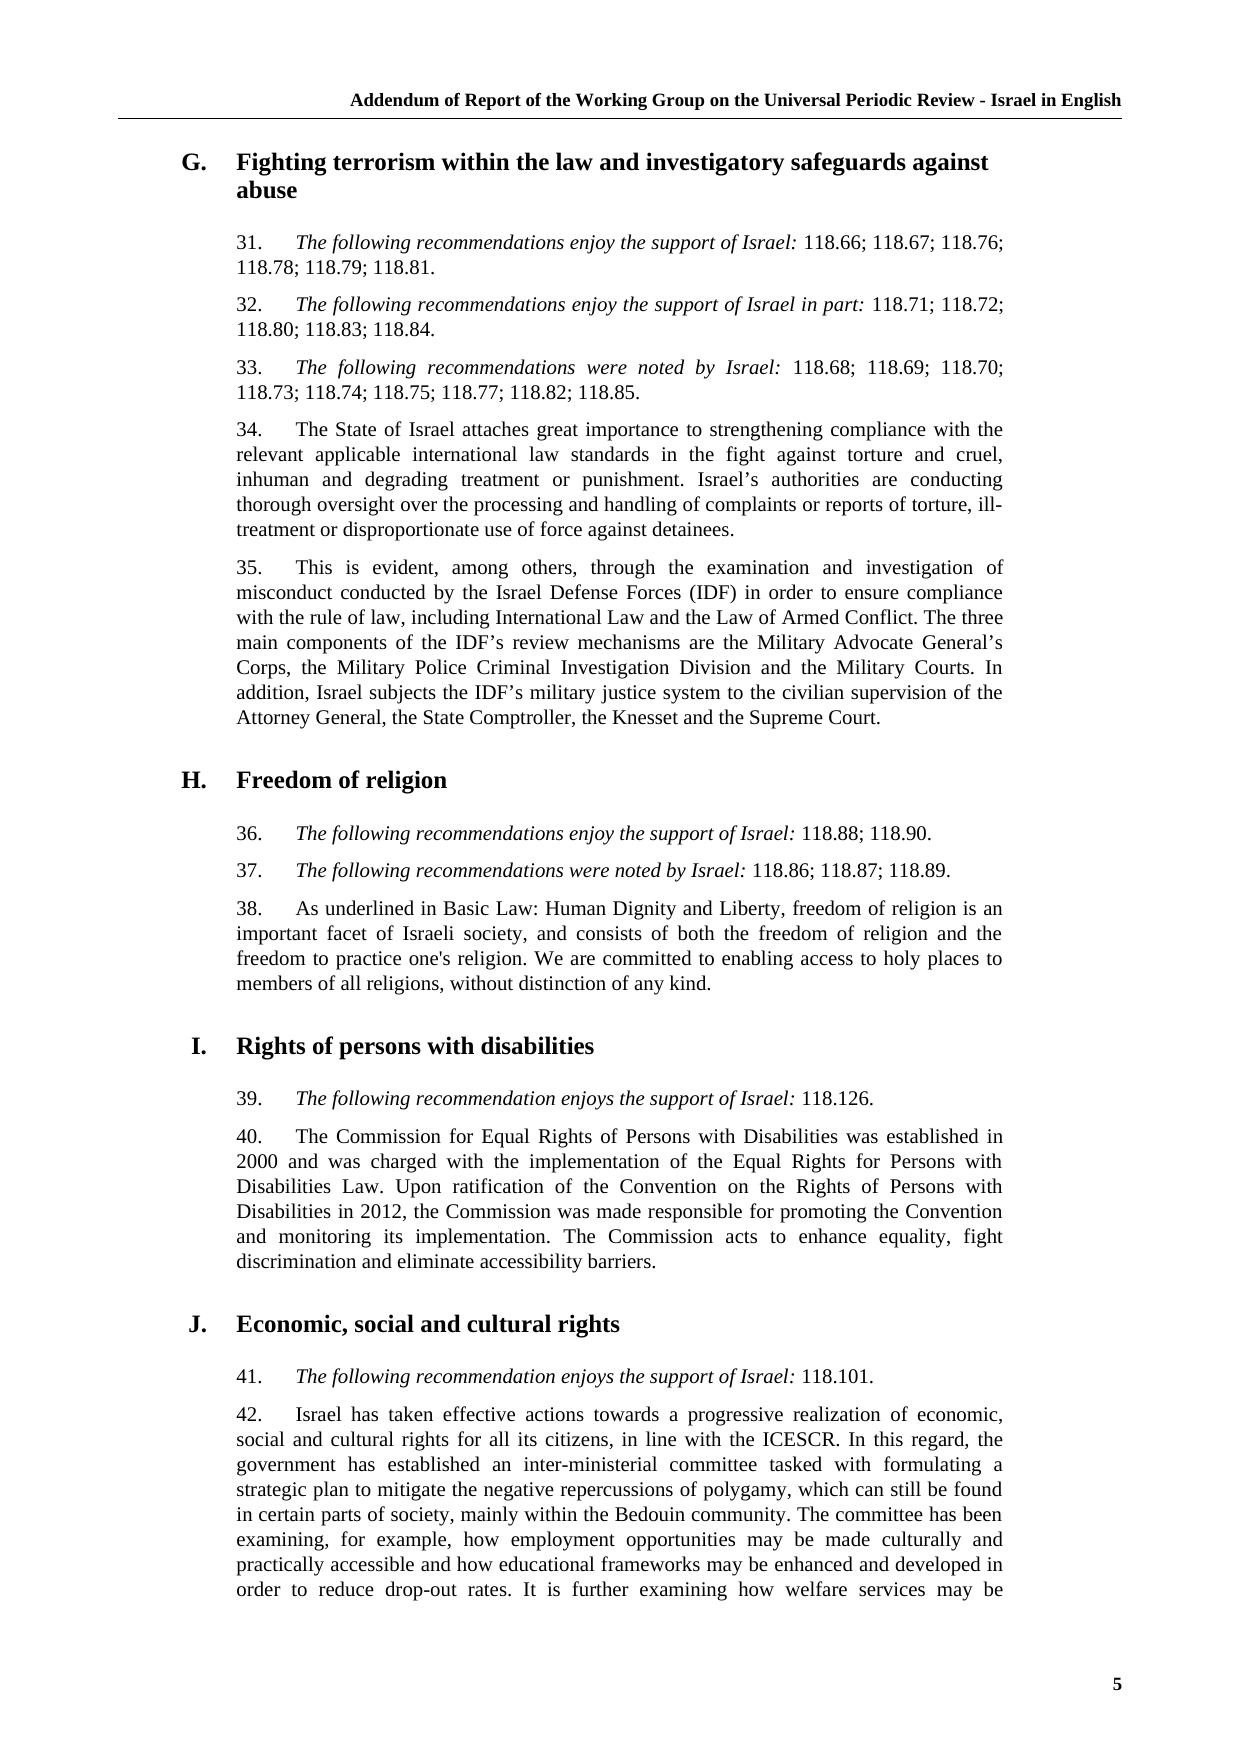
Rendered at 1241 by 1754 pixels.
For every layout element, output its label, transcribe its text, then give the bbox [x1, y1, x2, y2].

text 40. The Commission for Equal Rights of Persons with Disabilities was established in 2000 and was charged with the implementation of the Equal Rights for Persons with Disabilities Law. Upon ratification of the Convention on the Rights of Persons with Disabilities in 2012, the Commission was made responsible for promoting the Convention and monitoring its implementation. The Commission acts to enhance equality, fight discrimination and eliminate accessibility barriers. [236, 1123, 1004, 1273]
text G. Fighting terrorism within the law and investigatory safeguards against abuse [118, 148, 1004, 204]
text 32. The following recommendations enjoy the support of Israel in part: 118.71; 118.72; 118.80; 118.83; 118.84. [236, 291, 1004, 341]
text 38. As underlined in Basic Law: Human Dignity and Liberty, freedom of religion is an important facet of Israeli society, and consists of both the freedom of religion and the freedom to practice one's religion. We are committed to enabling access to holy places to members of all religions, without distinction of any kind. [236, 894, 1004, 994]
text 39. The following recommendation enjoys the support of Israel: 118.126. [236, 1085, 1004, 1110]
text 34. The State of Israel attaches great importance to strengthening compliance with the relevant applicable international law standards in the fight against torture and cruel, inhuman and degrading treatment or punishment. Israel’s authorities are conducting thorough oversight over the processing and handling of complaints or reports of torture, ill-treatment or disproportionate use of force against detainees. [236, 416, 1004, 541]
text J. Economic, social and cultural rights [118, 1310, 1004, 1338]
text 37. The following recommendations were noted by Israel: 118.86; 118.87; 118.89. [236, 857, 1004, 882]
text 36. The following recommendations enjoy the support of Israel: 118.88; 118.90. [236, 819, 1004, 844]
text 41. The following recommendation enjoys the support of Israel: 118.101. [236, 1363, 1004, 1388]
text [236, 1401, 1004, 1601]
text 35. This is evident, among others, through the examination and investigation of misconduct conducted by the Israel Defense Forces (IDF) in order to ensure compliance with the rule of law, including International Law and the Law of Armed Conflict. The three main components of the IDF’s review mechanisms are the Military Advocate General’s Corps, the Military Police Criminal Investigation Division and the Military Courts. In addition, Israel subjects the IDF’s military justice system to the civilian supervision of the Attorney General, the State Comptroller, the Knesset and the Supreme Court. [236, 554, 1004, 729]
text H. Freedom of religion [118, 766, 1004, 794]
text I. Rights of persons with disabilities [118, 1032, 1004, 1060]
text 33. The following recommendations were noted by Israel: 118.68; 118.69; 118.70; 118.73; 118.74; 118.75; 118.77; 118.82; 118.85. [236, 354, 1004, 404]
text 31. The following recommendations enjoy the support of Israel: 118.66; 118.67; 118.76; 118.78; 118.79; 118.81. [236, 229, 1004, 279]
